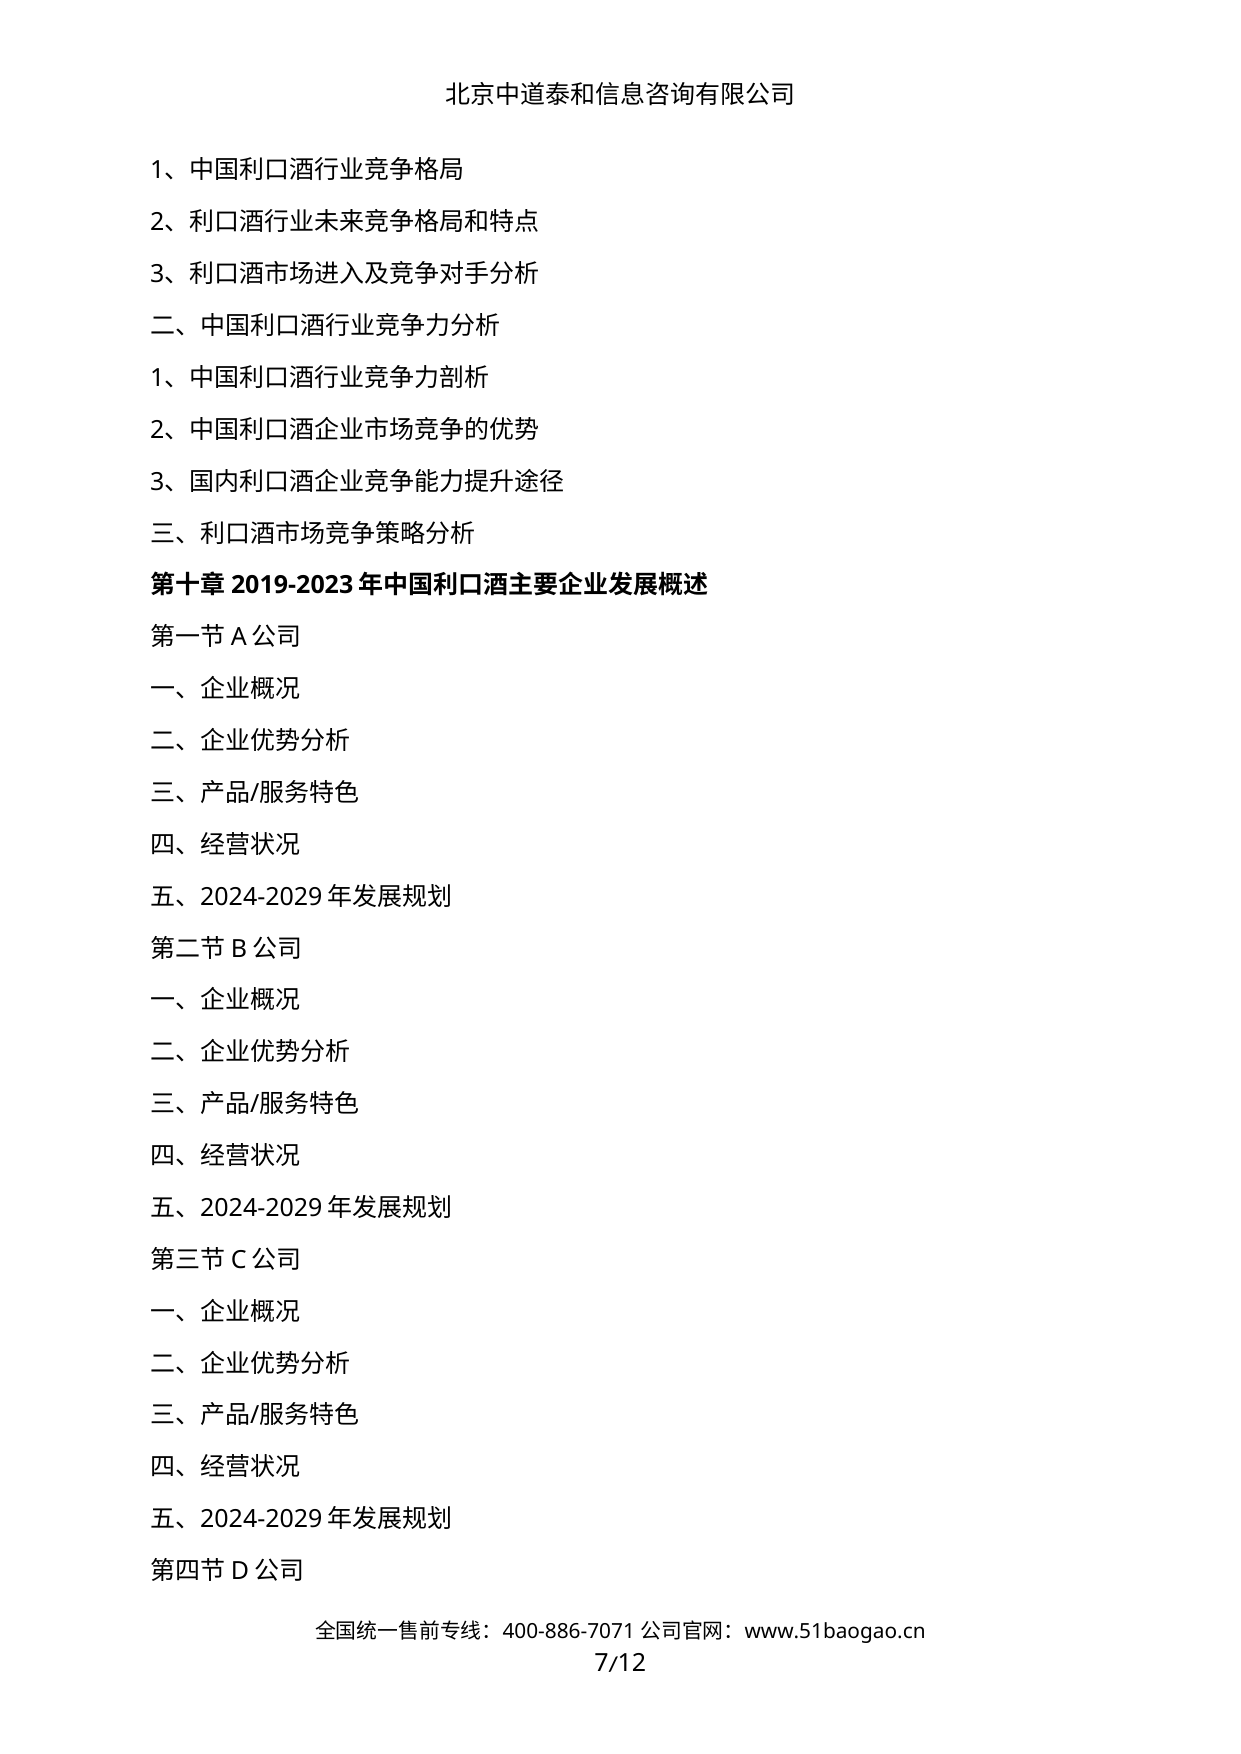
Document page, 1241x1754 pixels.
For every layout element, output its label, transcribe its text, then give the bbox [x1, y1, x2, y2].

text 五、2024-2029年发展规划 [150, 1187, 1090, 1224]
text 二、企业优势分析 [150, 1343, 1090, 1379]
text 三、产品/服务特色 [150, 1395, 1090, 1431]
text 1、中国利口酒行业竞争格局 [150, 150, 1090, 186]
text 第二节 B公司 [150, 928, 1090, 964]
text 四、经营状况 [150, 1136, 1090, 1172]
text 三、产品/服务特色 [150, 1084, 1090, 1120]
text 3、利口酒市场进入及竞争对手分析 [150, 254, 1090, 290]
text 第十章 2019-2023年中国利口酒主要企业发展概述 [150, 565, 1090, 601]
text 四、经营状况 [150, 1447, 1090, 1483]
text 三、利口酒市场竞争策略分析 [150, 513, 1090, 549]
text 第一节 A公司 [150, 617, 1090, 653]
text 二、中国利口酒行业竞争力分析 [150, 306, 1090, 342]
text 五、2024-2029年发展规划 [150, 876, 1090, 912]
text 1、中国利口酒行业竞争力剖析 [150, 357, 1090, 394]
text 2、利口酒行业未来竞争格局和特点 [150, 202, 1090, 238]
text 三、产品/服务特色 [150, 772, 1090, 809]
text 3、国内利口酒企业竞争能力提升途径 [150, 461, 1090, 497]
text 二、企业优势分析 [150, 721, 1090, 757]
text 五、2024-2029年发展规划 [150, 1499, 1090, 1535]
text 二、企业优势分析 [150, 1032, 1090, 1068]
text 一、企业概况 [150, 1291, 1090, 1327]
text 第四节 D公司 [150, 1551, 1090, 1587]
text 2、中国利口酒企业市场竞争的优势 [150, 409, 1090, 446]
text 一、企业概况 [150, 669, 1090, 705]
text 四、经营状况 [150, 824, 1090, 861]
text 第三节 C公司 [150, 1239, 1090, 1276]
text 一、企业概况 [150, 980, 1090, 1016]
